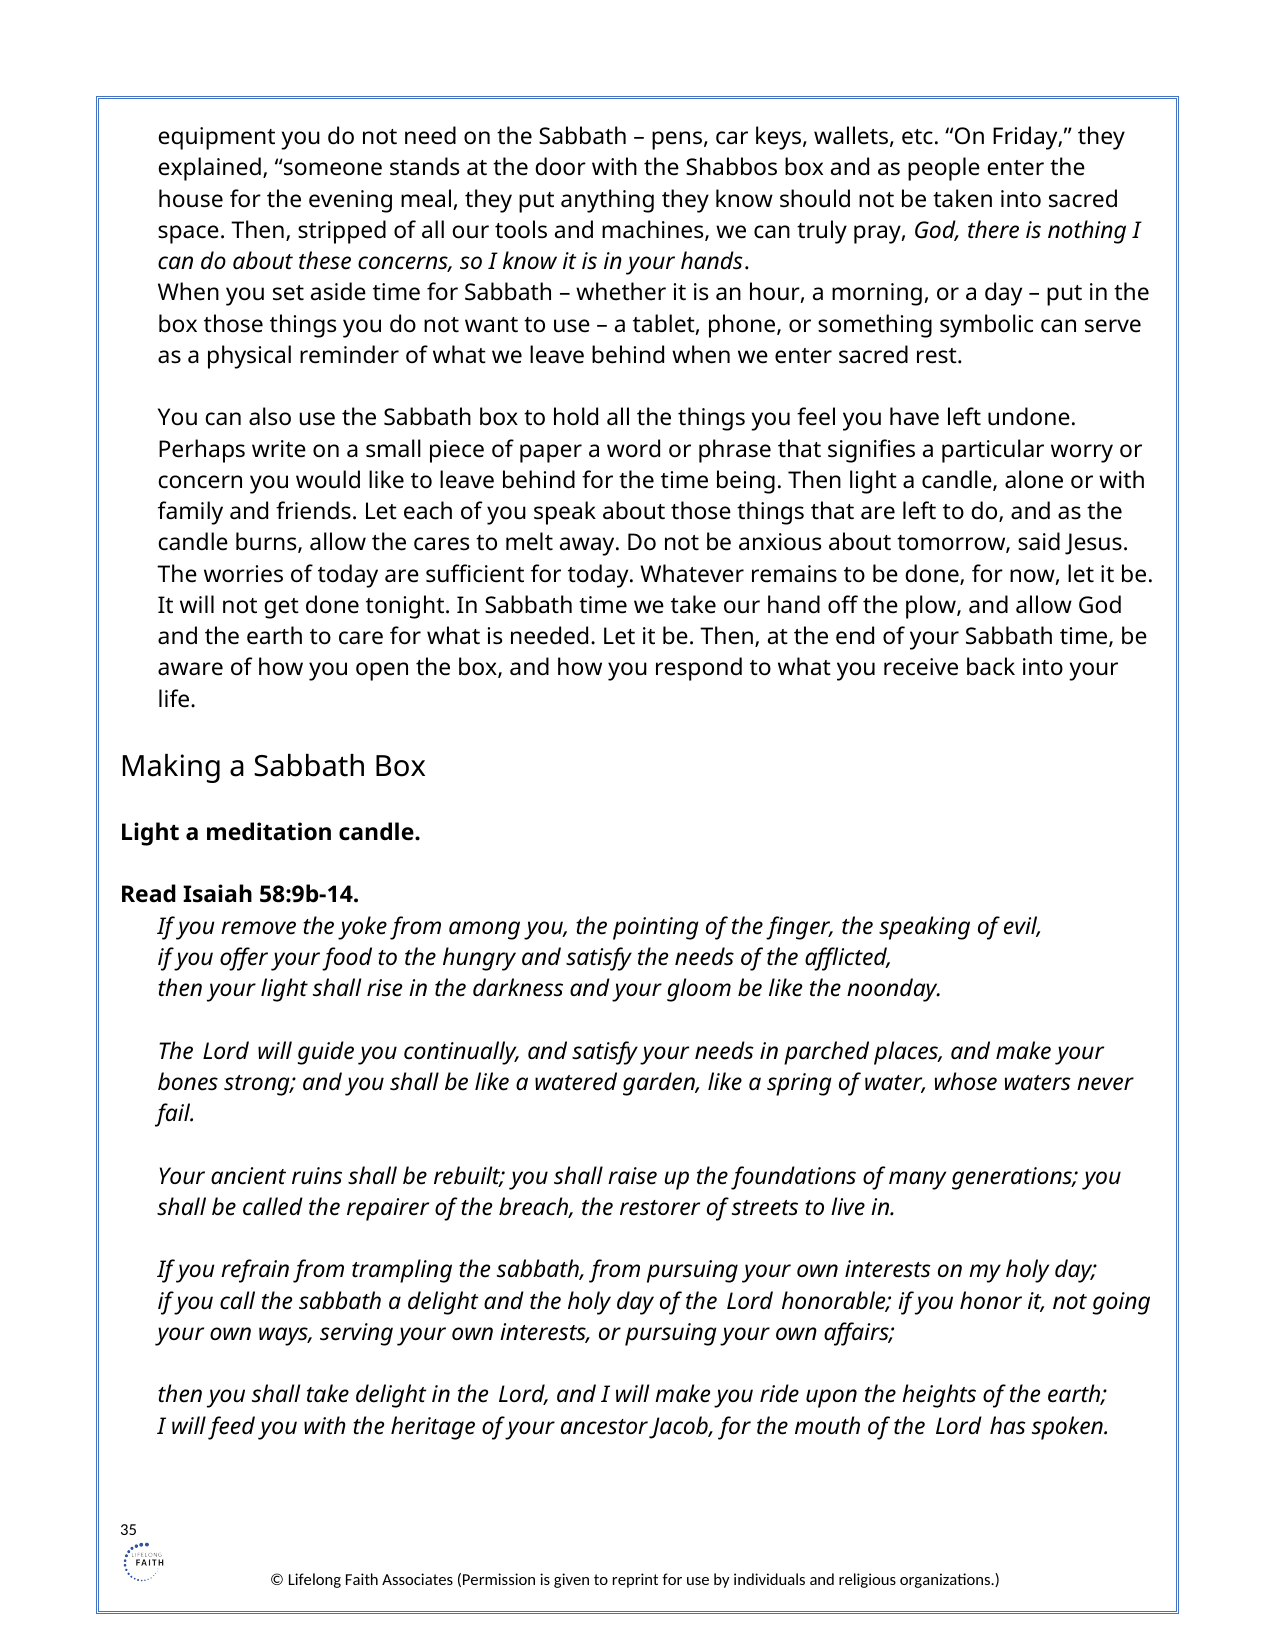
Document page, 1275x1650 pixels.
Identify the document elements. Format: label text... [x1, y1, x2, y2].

text If you refrain from trampling the sabbath, from pursuing your own interests on my holy day; if you call the sabbath a delight and the holy day of the Lord honorable; if you honor it, not going your own ways, serving your own interests, or pursuing your own affairs; [157, 1253, 1155, 1347]
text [157, 120, 1155, 276]
text then you shall take delight in the Lord, and I will make you ride upon the heights of the earth; [157, 1347, 1155, 1410]
text Light a meditation candle. [120, 816, 1155, 847]
text Your ancient ruins shall be rebuilt; you shall raise up the foundations of many generations; you shall be called the repairer of the breach, the restorer of streets to live in. [157, 1128, 1155, 1222]
text You can also use the Sabbath box to hold all the things you feel you have left undone. Perhaps write on a small piece of paper a word or phrase that signifies a particular worry or concern you would like to leave behind for the time being. Then light a candle, alone or with family and friends. Let each of you speak about those things that are left to do, and as the candle burns, allow the cares to melt away. Do not be anxious about tomorrow, said Jesus. The worries of today are sufficient for today. Whatever remains to be done, for now, let it be. It will not get done tonight. In Sabbath time we take our hand off the plow, and allow God and the earth to care for what is needed. Let it be. Then, at the end of your Sabbath time, be aware of how you open the box, and how you respond to what you receive back into your life. [157, 401, 1155, 714]
text If you remove the yoke from among you, the pointing of the finger, the speaking of evil, if you offer your food to the hungry and satisfy the needs of the afflicted, then your light shall rise in the darkness and your gloom be like the noonday. [157, 910, 1155, 1035]
text Read Isaiah 58:9b-14. [120, 878, 1155, 910]
picture [120, 1539, 167, 1586]
subtitle Making a Sabbath Box [120, 745, 1155, 785]
text I will feed you with the heritage of your ancestor Jacob, for the mouth of the Lord has spoken. [157, 1410, 1155, 1441]
text When you set aside time for Sabbath – whether it is an hour, a morning, or a day – put in the box those things you do not want to use – a tablet, phone, or something symbolic can serve as a physical reminder of what we leave behind when we enter sacred rest. [157, 276, 1155, 370]
text The Lord will guide you continually, and satisfy your needs in parched places, and make your bones strong; and you shall be like a watered garden, like a spring of water, whose waters never fail. [157, 1035, 1155, 1128]
